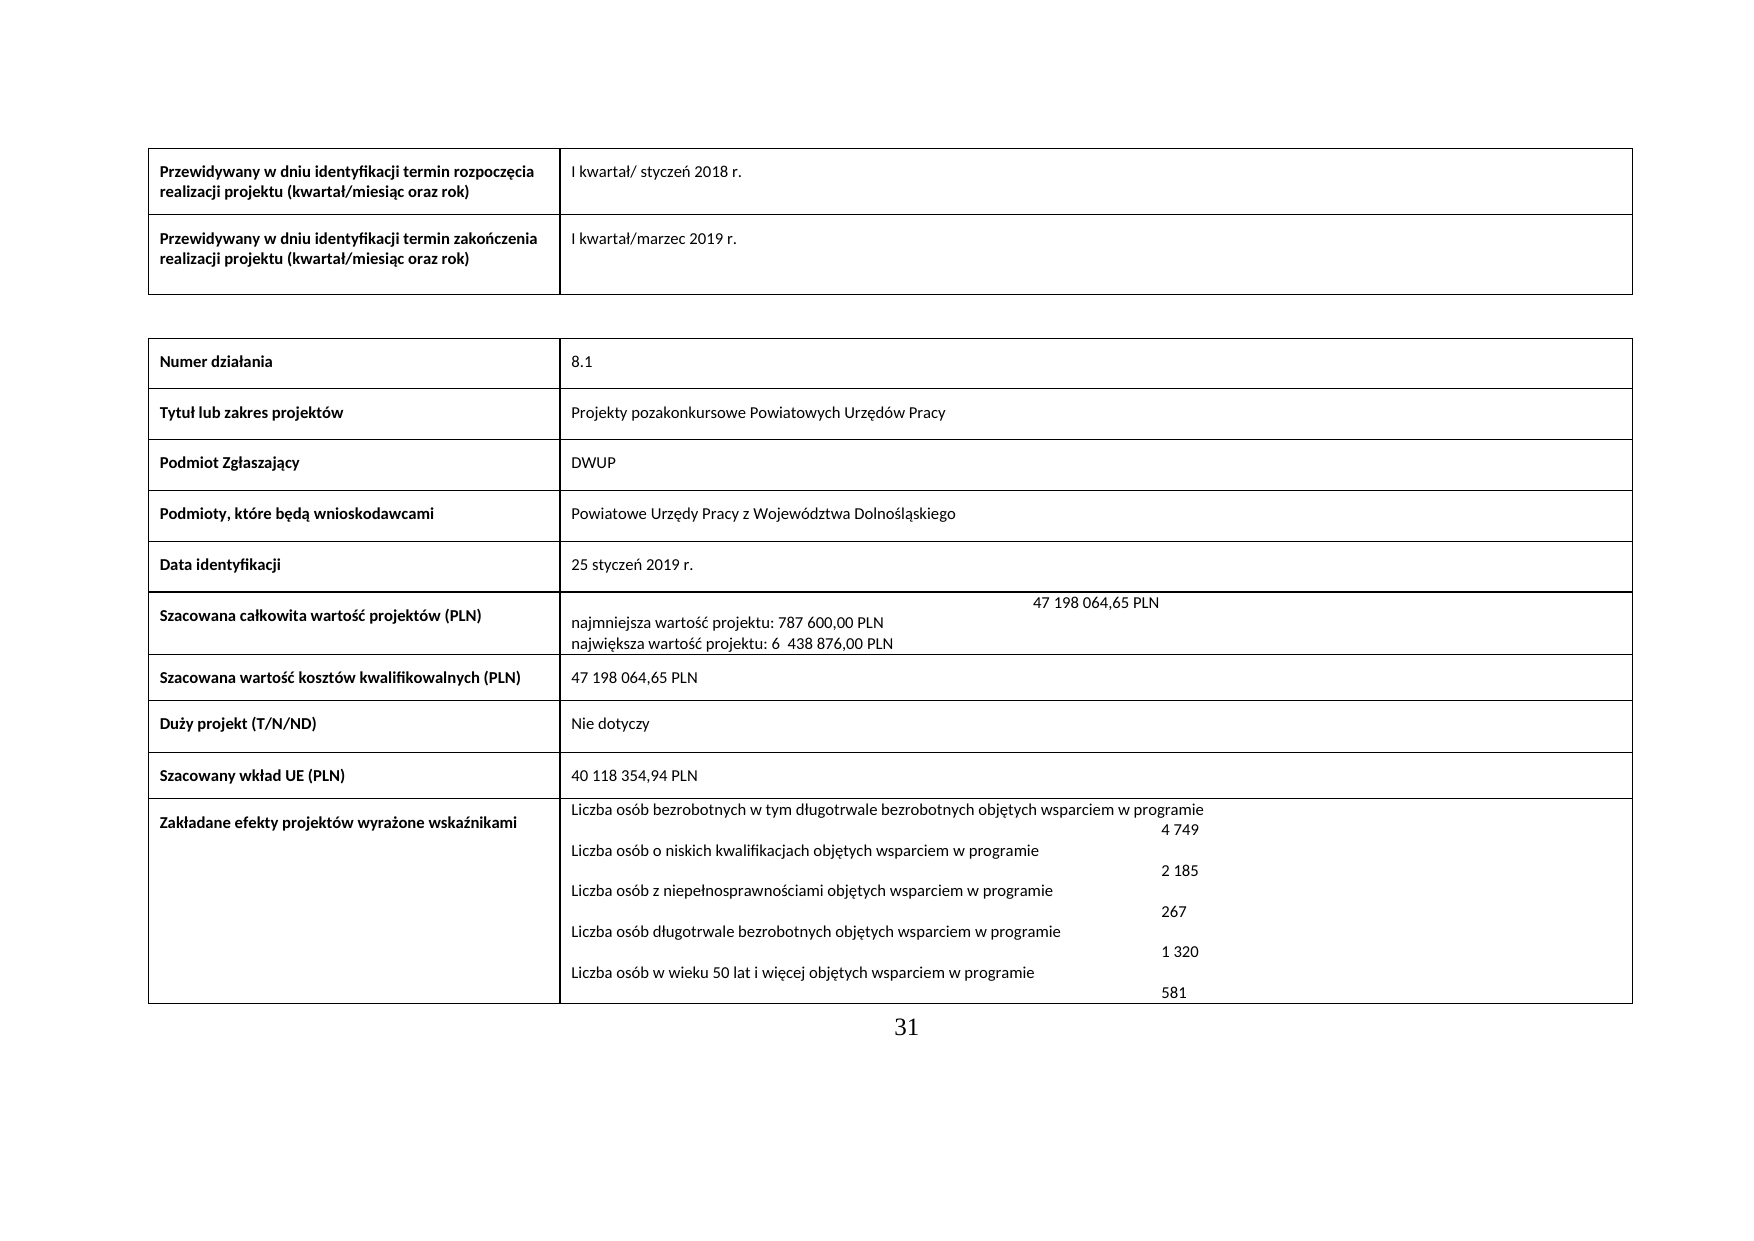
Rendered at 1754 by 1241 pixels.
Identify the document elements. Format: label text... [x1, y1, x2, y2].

table_cell Projekty pozakonkursowe Powiatowych Urzędów Pracy [561, 389, 1632, 439]
table_header 8.1 [561, 339, 1632, 388]
table_cell Szacowana wartość kosztów kwalifikowalnych (PLN) [149, 655, 559, 700]
table_cell I kwartał/ styczeń 2018 r. [561, 149, 1632, 214]
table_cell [149, 799, 559, 1002]
table_cell 40 118 354,94 PLN [561, 753, 1632, 798]
table_cell 47 198 064,65 PLN najmniejsza wartość projektu: 787 600,00 PLN największa wartość projektu: 6 438 876,00 PLN [561, 593, 1632, 653]
table_cell Tytuł lub zakres projektów [149, 389, 559, 439]
table_cell Nie dotyczy [561, 701, 1632, 752]
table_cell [561, 799, 1632, 1002]
table_cell Podmiot Zgłaszający [149, 440, 559, 490]
table_cell Przewidywany w dniu identyfikacji termin zakończenia realizacji projektu (kwartał/miesiąc oraz rok) [149, 215, 559, 293]
table_cell Podmioty, które będą wnioskodawcami [149, 491, 559, 541]
table_cell 25 styczeń 2019 r. [561, 542, 1632, 591]
table_cell Data identyfikacji [149, 542, 559, 591]
table_cell Powiatowe Urzędy Pracy z Województwa Dolnośląskiego [561, 491, 1632, 541]
table_cell Duży projekt (T/N/ND) [149, 701, 559, 752]
table_cell DWUP [561, 440, 1632, 490]
table_header Numer działania [149, 339, 559, 388]
table_cell I kwartał/marzec 2019 r. [561, 215, 1632, 293]
table_cell Szacowany wkład UE (PLN) [149, 753, 559, 798]
table_cell Szacowana całkowita wartość projektów (PLN) [149, 593, 559, 653]
table_cell Przewidywany w dniu identyfikacji termin rozpoczęcia realizacji projektu (kwartał/miesiąc oraz rok) [149, 149, 559, 214]
table_cell 47 198 064,65 PLN [561, 655, 1632, 700]
